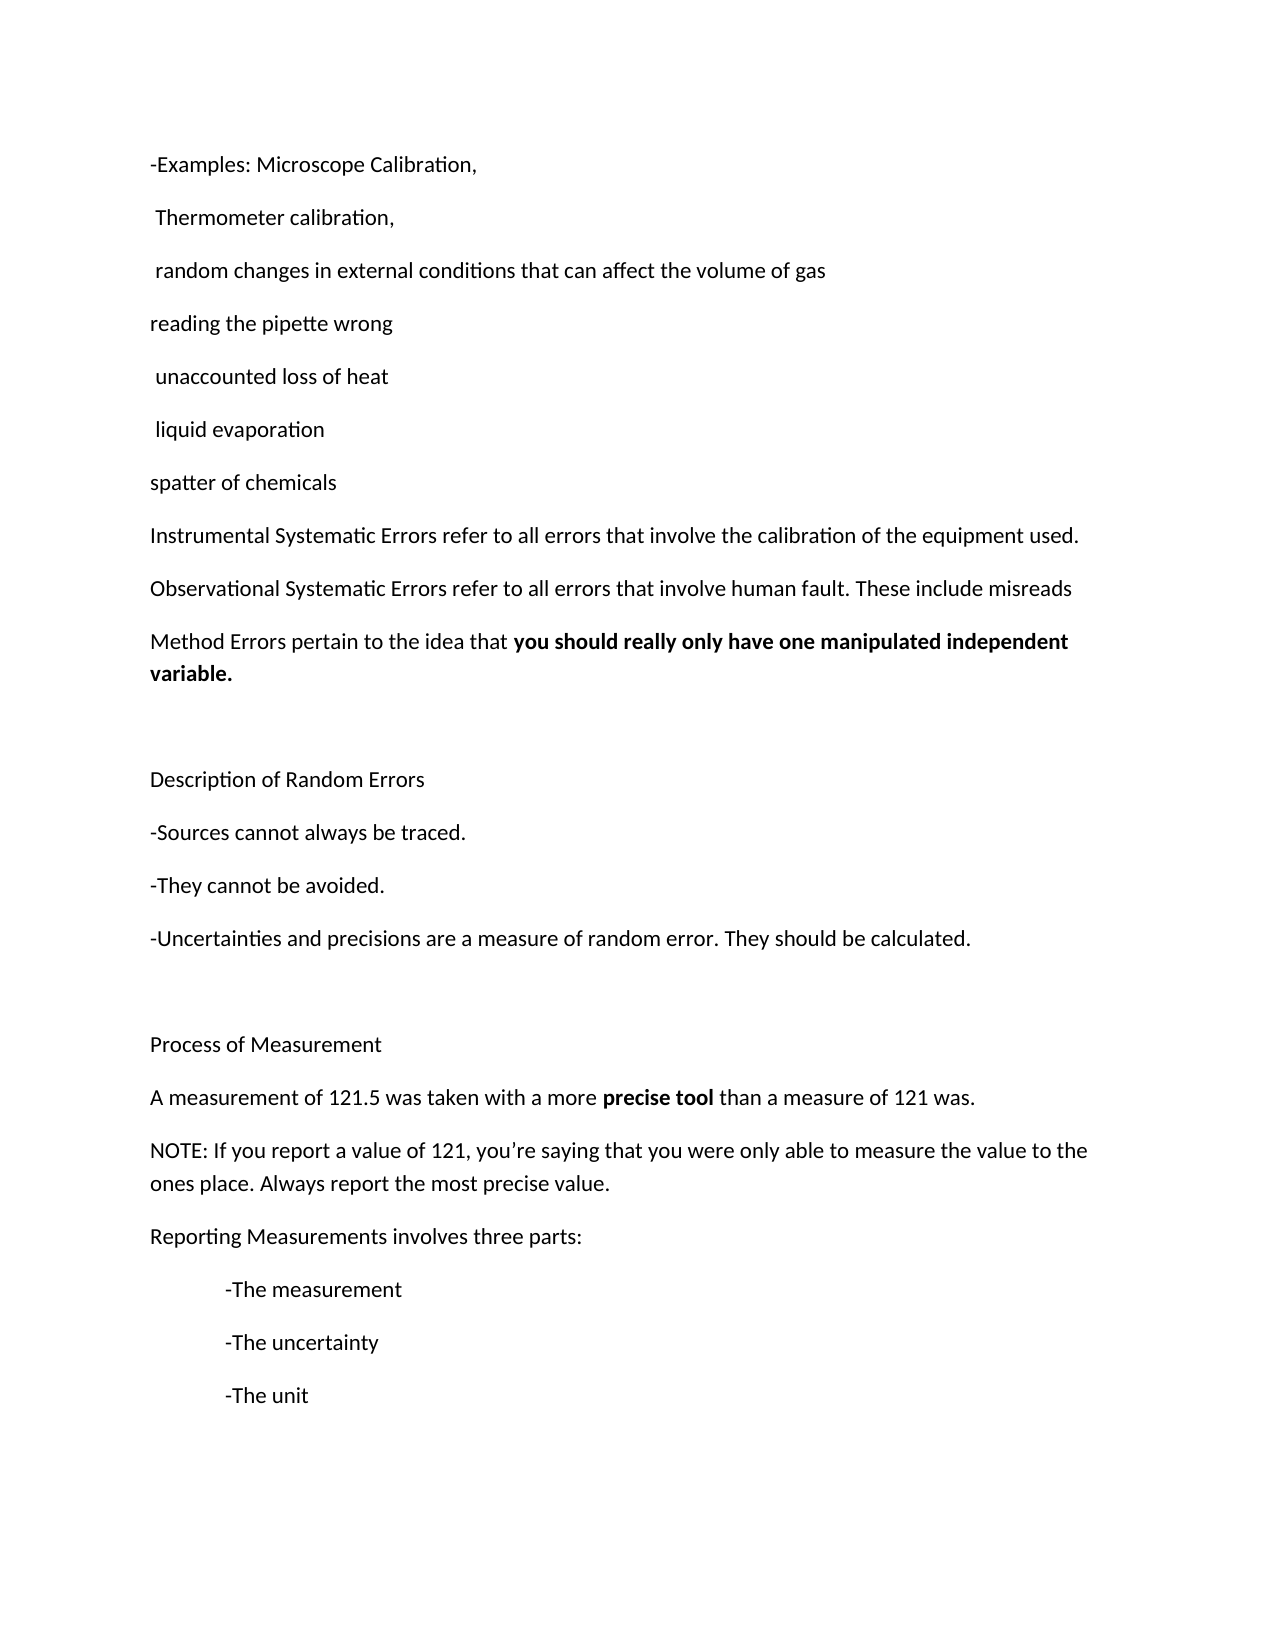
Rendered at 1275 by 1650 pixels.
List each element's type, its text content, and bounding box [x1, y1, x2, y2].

text -Uncertainties and precisions are a measure of random error. They should be calculated. [150, 924, 1125, 952]
text -The unit [150, 1381, 1125, 1409]
text NOTE: If you report a value of 121, you’re saying that you were only able to measure the value to the ones place. Always report the most precise value. [150, 1137, 1125, 1197]
text -The uncertainty [150, 1328, 1125, 1356]
text reading the pipette wrong [150, 309, 1125, 337]
text A measurement of 121.5 was taken with a more precise tool than a measure of 121 was. [150, 1083, 1125, 1112]
text -The measurement [150, 1275, 1125, 1303]
text -They cannot be avoided. [150, 871, 1125, 899]
text liquid evaporation [150, 415, 1125, 443]
text Instrumental Systematic Errors refer to all errors that involve the calibration of the equipment used. [150, 521, 1125, 549]
text unaccounted loss of heat [150, 362, 1125, 390]
text spatter of chemicals [150, 468, 1125, 496]
text Description of Random Errors [150, 765, 1125, 793]
text Method Errors pertain to the idea that you should really only have one manipulated independent variable. [150, 627, 1125, 687]
text -Sources cannot always be traced. [150, 818, 1125, 846]
text Thermometer calibration, [150, 203, 1125, 231]
text random changes in external conditions that can affect the volume of gas [150, 256, 1125, 284]
text Observational Systematic Errors refer to all errors that involve human fault. These include misreads [150, 574, 1125, 602]
text Process of Measurement [150, 1031, 1125, 1058]
text Reporting Measurements involves three parts: [150, 1222, 1125, 1250]
text -Examples: Microscope Calibration, [150, 150, 1125, 178]
